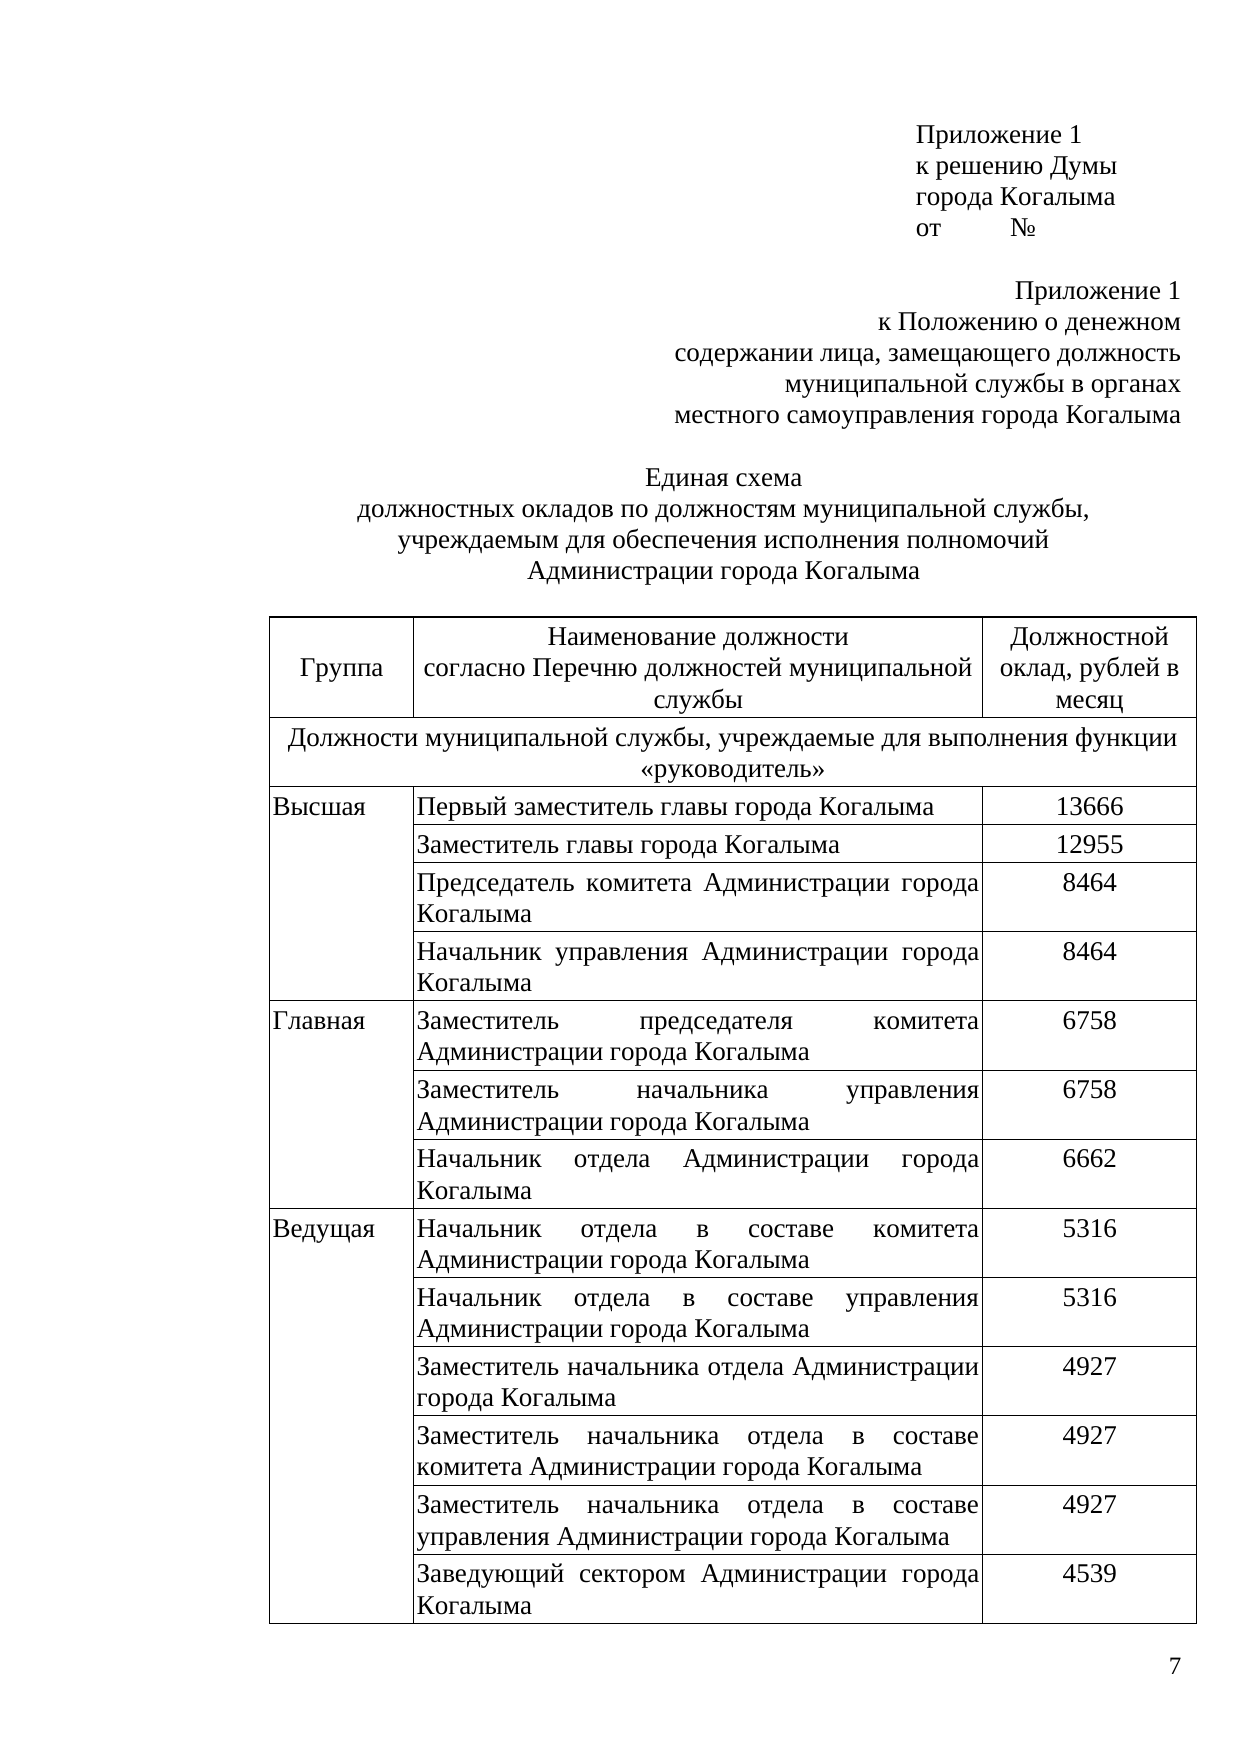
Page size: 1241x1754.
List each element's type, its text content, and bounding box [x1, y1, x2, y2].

text местного самоуправления города Когалыма [266, 398, 1181, 429]
table_cell Заместитель начальника отдела в составе управления Администрации города Когалыма [414, 1486, 982, 1554]
text Единая схема [266, 461, 1181, 492]
table_cell Главная [270, 1001, 413, 1208]
table_cell 4927 [983, 1486, 1196, 1554]
table_cell 4927 [983, 1347, 1196, 1415]
table_header Должностной оклад, рублей в месяц [983, 618, 1196, 717]
table_cell Заместитель главы города Когалыма [414, 825, 982, 862]
list города Когалыма [266, 180, 1181, 212]
text содержании лица, замещающего должность [266, 336, 1181, 367]
table_cell Заместитель председателя комитета Администрации города Когалыма [414, 1001, 982, 1069]
table_cell Начальник управления Администрации города Когалыма [414, 932, 982, 1000]
text к Положению о денежном [266, 305, 1181, 336]
table_cell 12955 [983, 825, 1196, 862]
table_cell Первый заместитель главы города Когалыма [414, 787, 982, 824]
table_cell Высшая [270, 787, 413, 1000]
table_cell 4539 [983, 1555, 1196, 1623]
text должностных окладов по должностям муниципальной службы, [266, 492, 1181, 523]
table_header Группа [270, 618, 413, 717]
table_cell 6662 [983, 1140, 1196, 1208]
list к решению Думы [266, 149, 1181, 180]
table_cell Начальник отдела в составе управления Администрации города Когалыма [414, 1278, 982, 1346]
table_cell 4927 [983, 1416, 1196, 1484]
table_cell Начальник отдела в составе комитета Администрации города Когалыма [414, 1209, 982, 1277]
table_cell Должности муниципальной службы, учреждаемые для выполнения функции «руководитель» [270, 718, 1196, 786]
table_cell 8464 [983, 863, 1196, 931]
table_cell Заместитель начальника управления Администрации города Когалыма [414, 1071, 982, 1139]
text учреждаемым для обеспечения исполнения полномочий [266, 523, 1181, 554]
table_cell Начальник отдела Администрации города Когалыма [414, 1140, 982, 1208]
table_header Наименование должности согласно Перечню должностей муниципальной службы [414, 618, 982, 717]
table_cell Заместитель начальника отдела в составе комитета Администрации города Когалыма [414, 1416, 982, 1484]
text Администрации города Когалыма [266, 554, 1181, 585]
list от № [266, 212, 1181, 243]
text Приложение 1 [266, 274, 1181, 305]
table_cell 5316 [983, 1209, 1196, 1277]
table_cell 8464 [983, 932, 1196, 1000]
table_cell Председатель комитета Администрации города Когалыма [414, 863, 982, 931]
table_cell Заведующий сектором Администрации города Когалыма [414, 1555, 982, 1623]
table_cell Заместитель начальника отдела Администрации города Когалыма [414, 1347, 982, 1415]
list Приложение 1 [266, 118, 1181, 149]
text муниципальной службы в органах [266, 367, 1181, 398]
table_cell Ведущая [270, 1209, 413, 1623]
table_cell 5316 [983, 1278, 1196, 1346]
table_cell 6758 [983, 1001, 1196, 1069]
table_cell 13666 [983, 787, 1196, 824]
table_cell 6758 [983, 1071, 1196, 1139]
